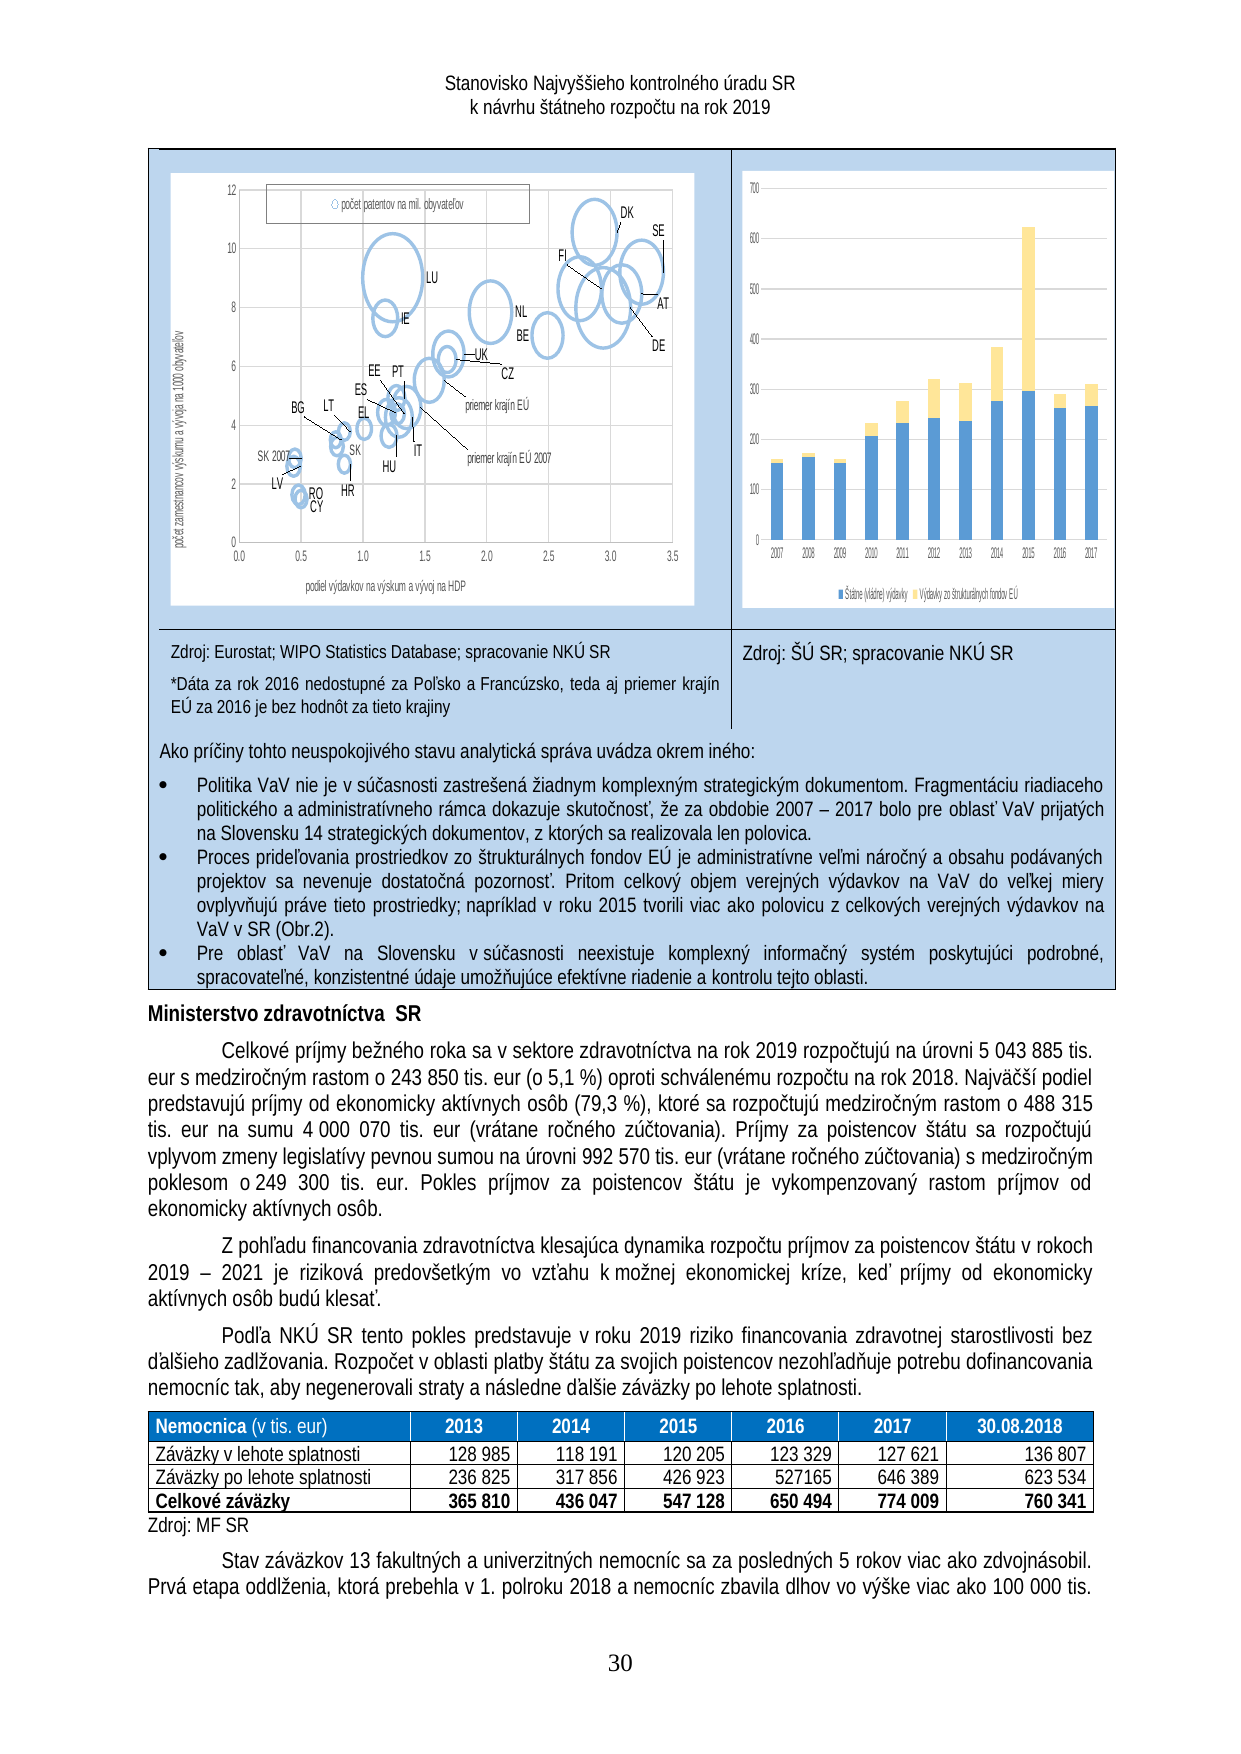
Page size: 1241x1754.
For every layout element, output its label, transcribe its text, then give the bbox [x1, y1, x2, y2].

table_header 2017 [839, 1412, 946, 1441]
table_cell 317 856 [518, 1465, 624, 1488]
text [148, 1547, 1093, 1599]
table_header 2013 [411, 1412, 517, 1441]
table_cell 136 807 [947, 1442, 1093, 1464]
table_cell 118 191 [518, 1442, 624, 1464]
table_cell 436 047 [518, 1489, 624, 1511]
text Zdroj: MF SR [148, 1513, 1093, 1536]
table_header 2016 [732, 1412, 838, 1441]
table_cell 623 534 [947, 1465, 1093, 1488]
table_cell 760 341 [947, 1489, 1093, 1511]
table_cell 127 621 [839, 1442, 946, 1464]
table_cell 650 494 [732, 1489, 838, 1511]
table_cell 120 205 [625, 1442, 731, 1464]
table_cell Záväzky po lehote splatnosti [149, 1465, 410, 1488]
table_cell 365 810 [411, 1489, 517, 1511]
table_cell 123 329 [732, 1442, 838, 1464]
table_header 30.08.2018 [947, 1412, 1093, 1441]
table_cell 128 985 [411, 1442, 517, 1464]
text Celkové príjmy bežného roka sa v sektore zdravotníctva na rok 2019 rozpočtujú na úrovni 5 043 885 tis. eur s medziročným rastom o 243 850 tis. eur (o 5,1 %) oproti schválenému rozpočtu na rok 2018. Najväčší podiel predstavujú príjmy od ekonomicky aktívnych osôb (79,3 %), ktoré sa rozpočtujú medziročným rastom o 488 315 tis. eur na sumu 4 000 070 tis. eur (vrátane ročného zúčtovania). Príjmy za poistencov štátu sa rozpočtujú vplyvom zmeny legislatívy pevnou sumou na úrovni 992 570 tis. eur (vrátane ročného zúčtovania) s medziročným poklesom o 249 300 tis. eur. Pokles príjmov za poistencov štátu je vykompenzovaný rastom príjmov od ekonomicky aktívnych osôb. [148, 1037, 1093, 1222]
table_cell 646 389 [839, 1465, 946, 1488]
table_header 2014 [518, 1412, 624, 1441]
table_cell Záväzky v lehote splatnosti [149, 1442, 410, 1464]
table_cell 547 128 [625, 1489, 731, 1511]
text Z pohľadu financovania zdravotníctva klesajúca dynamika rozpočtu príjmov za poistencov štátu v rokoch 2019 – 2021 je riziková predovšetkým vo vzťahu k možnej ekonomickej kríze, keď príjmy od ekonomicky aktívnych osôb budú klesať. [148, 1232, 1093, 1311]
table_header Nemocnica (v tis. eur) [149, 1412, 410, 1441]
table_cell 426 923 [625, 1465, 731, 1488]
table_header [149, 149, 1115, 989]
table_cell 774 009 [839, 1489, 946, 1511]
table_cell Celkové záväzky [149, 1489, 410, 1511]
table_cell 527165 [732, 1465, 838, 1488]
table_cell 236 825 [411, 1465, 517, 1488]
text Podľa NKÚ SR tento pokles predstavuje v roku 2019 riziko financovania zdravotnej starostlivosti bez ďalšieho zadlžovania. Rozpočet v oblasti platby štátu za svojich poistencov nezohľadňuje potrebu dofinancovania nemocníc tak, aby negenerovali straty a následne ďalšie záväzky po lehote splatnosti. [148, 1322, 1093, 1401]
subtitle Ministerstvo zdravotníctva SR [148, 1000, 1093, 1027]
table_header 2015 [625, 1412, 731, 1441]
